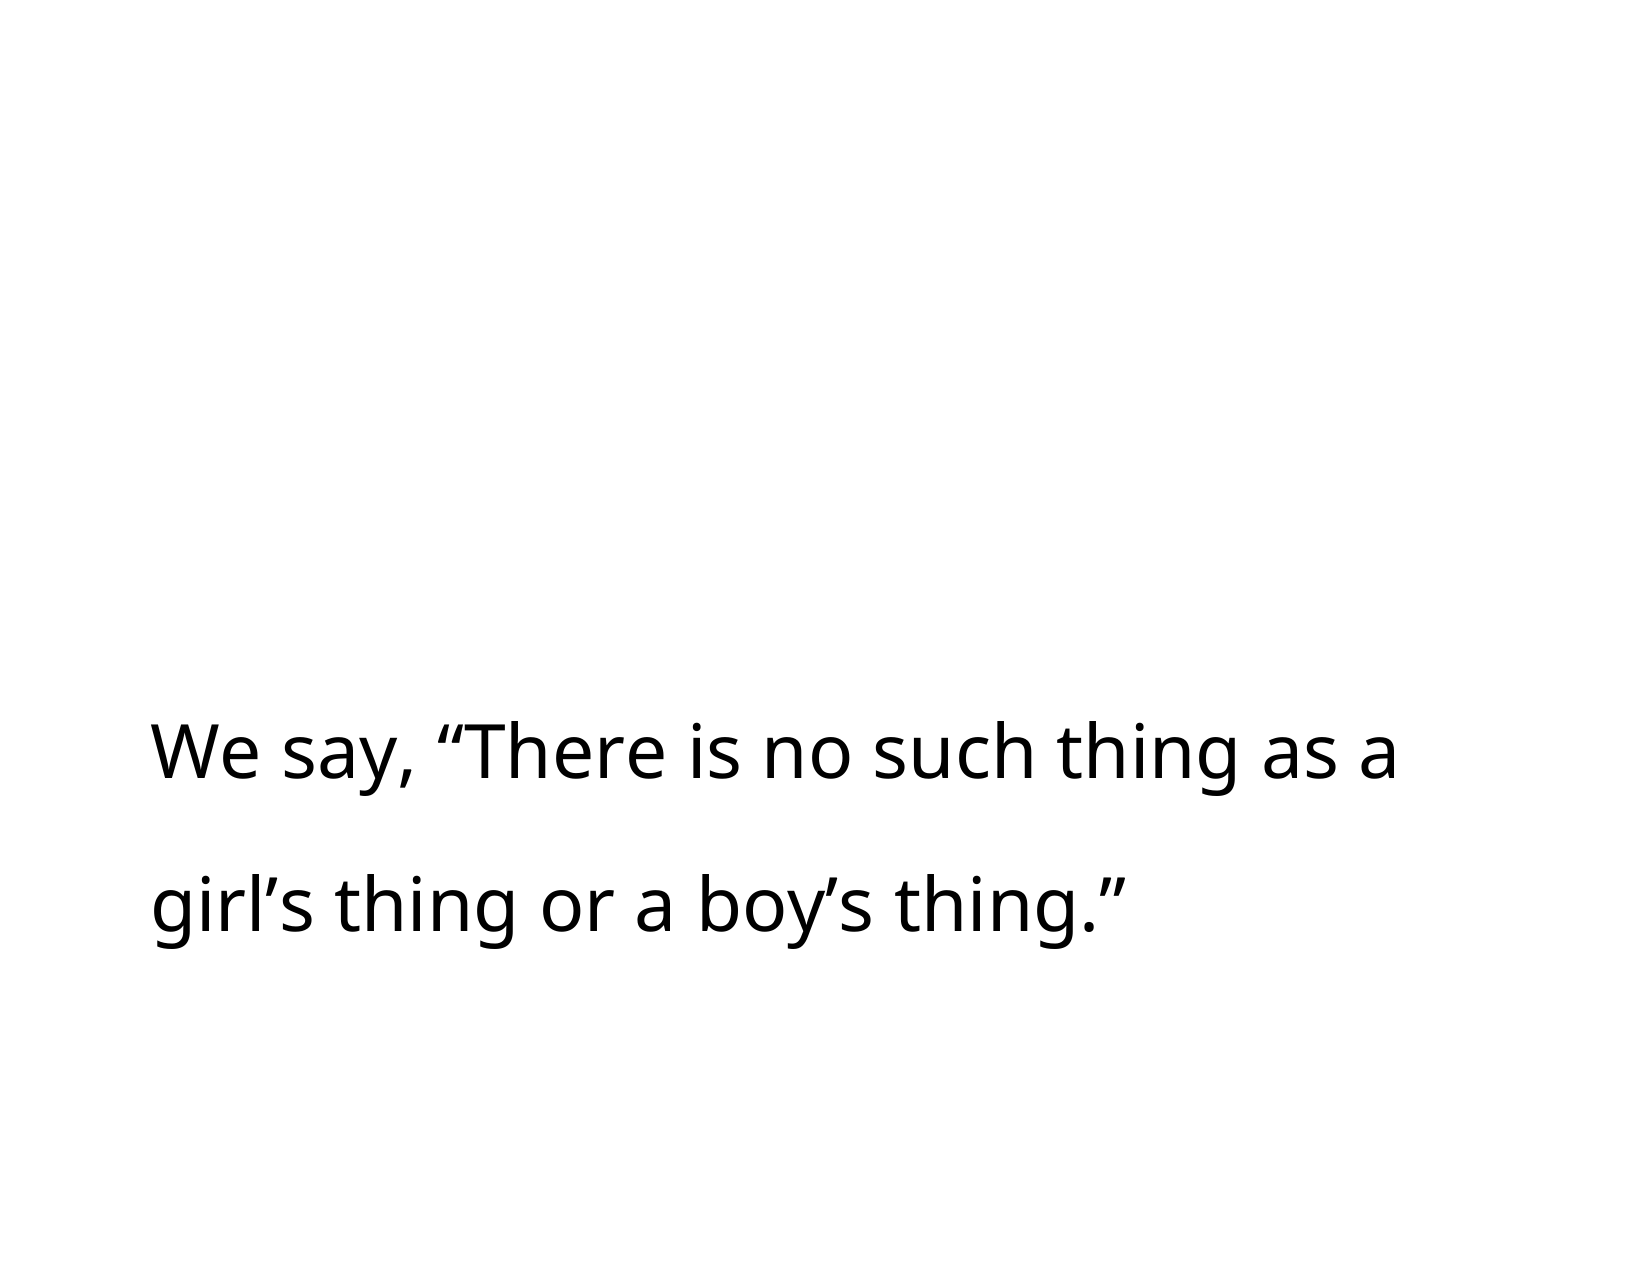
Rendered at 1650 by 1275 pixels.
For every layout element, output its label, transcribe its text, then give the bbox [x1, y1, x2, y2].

text We say, “There is no such thing as a girl’s thing or a boy’s thing.” [150, 698, 1556, 954]
